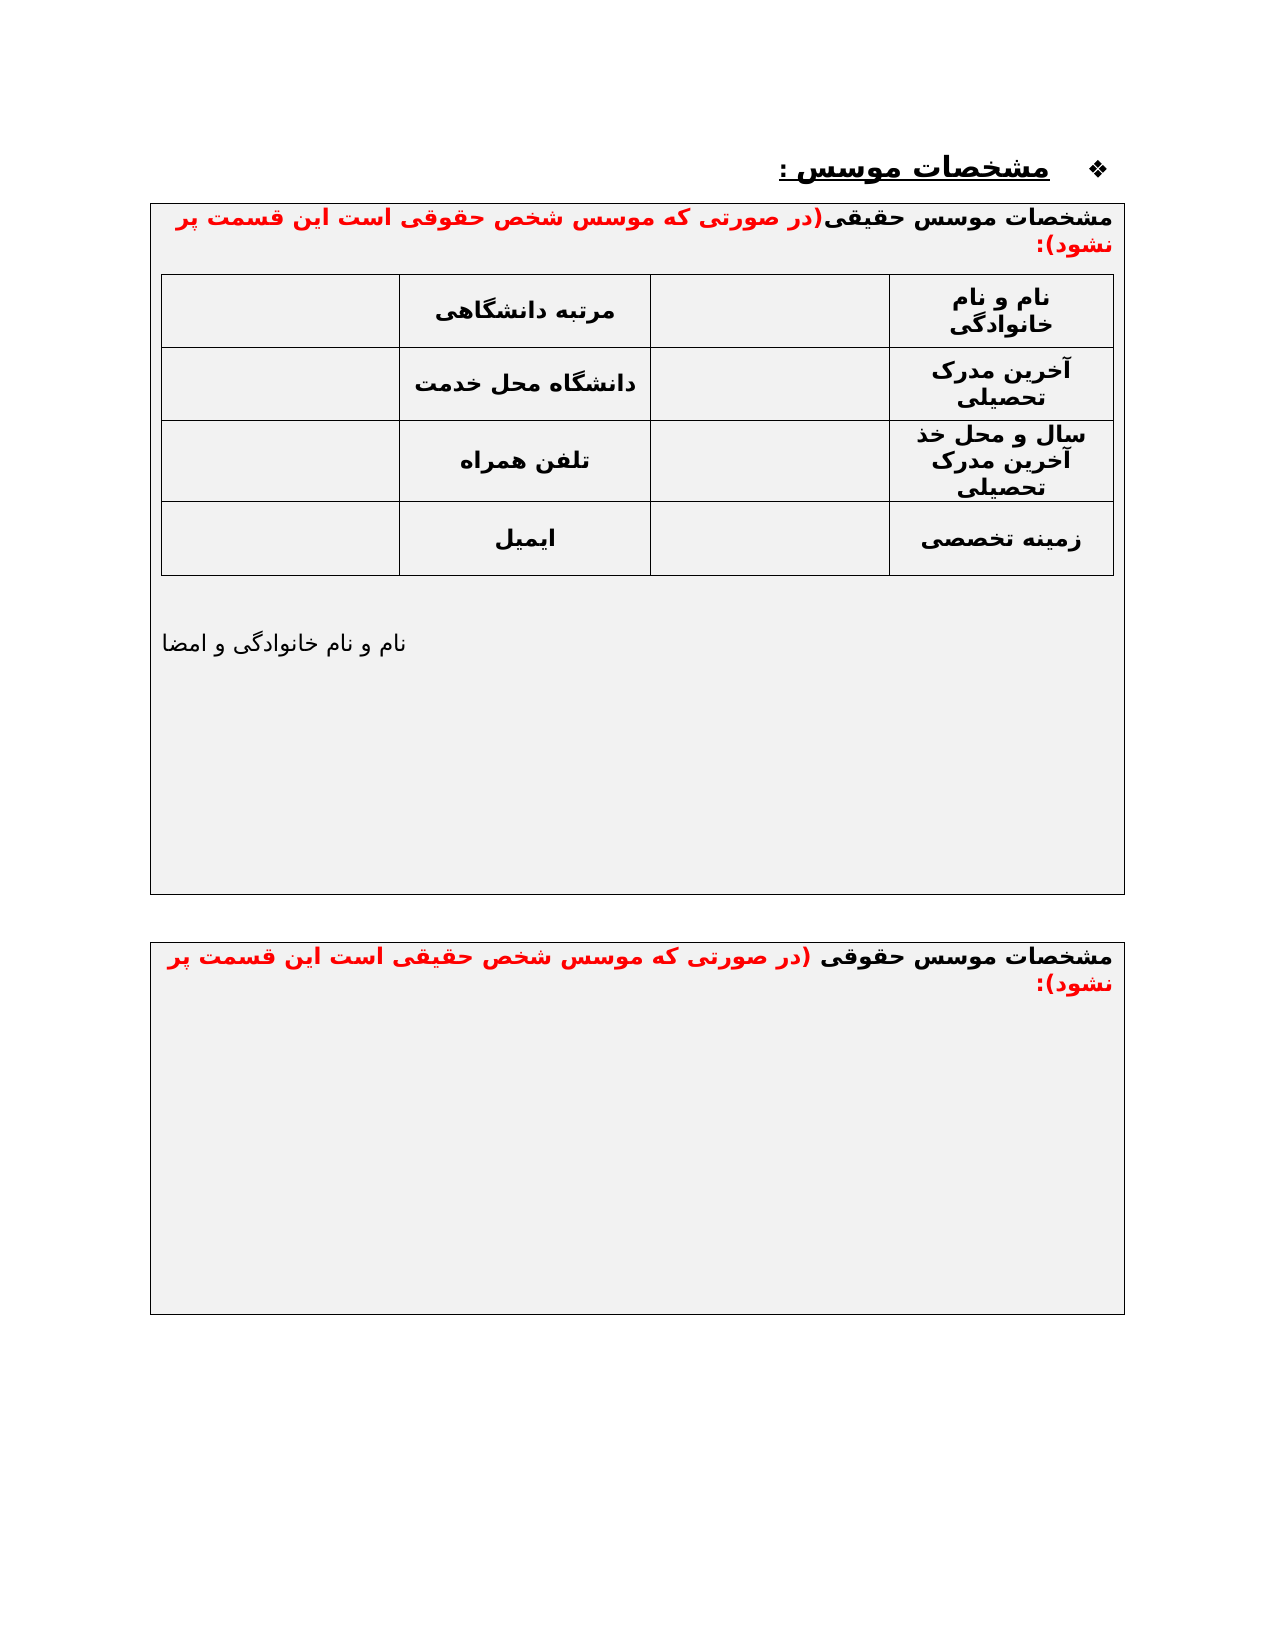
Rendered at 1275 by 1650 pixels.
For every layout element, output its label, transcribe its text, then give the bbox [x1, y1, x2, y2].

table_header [151, 943, 1124, 1314]
list مشخصات موسس : [150, 150, 1087, 184]
table_header مشخصات موسس حقیقی(در صورتی که موسس شخص حقوقی است این قسمت پر نشود): نام و نام خانوادگی و امضا [151, 204, 1124, 894]
